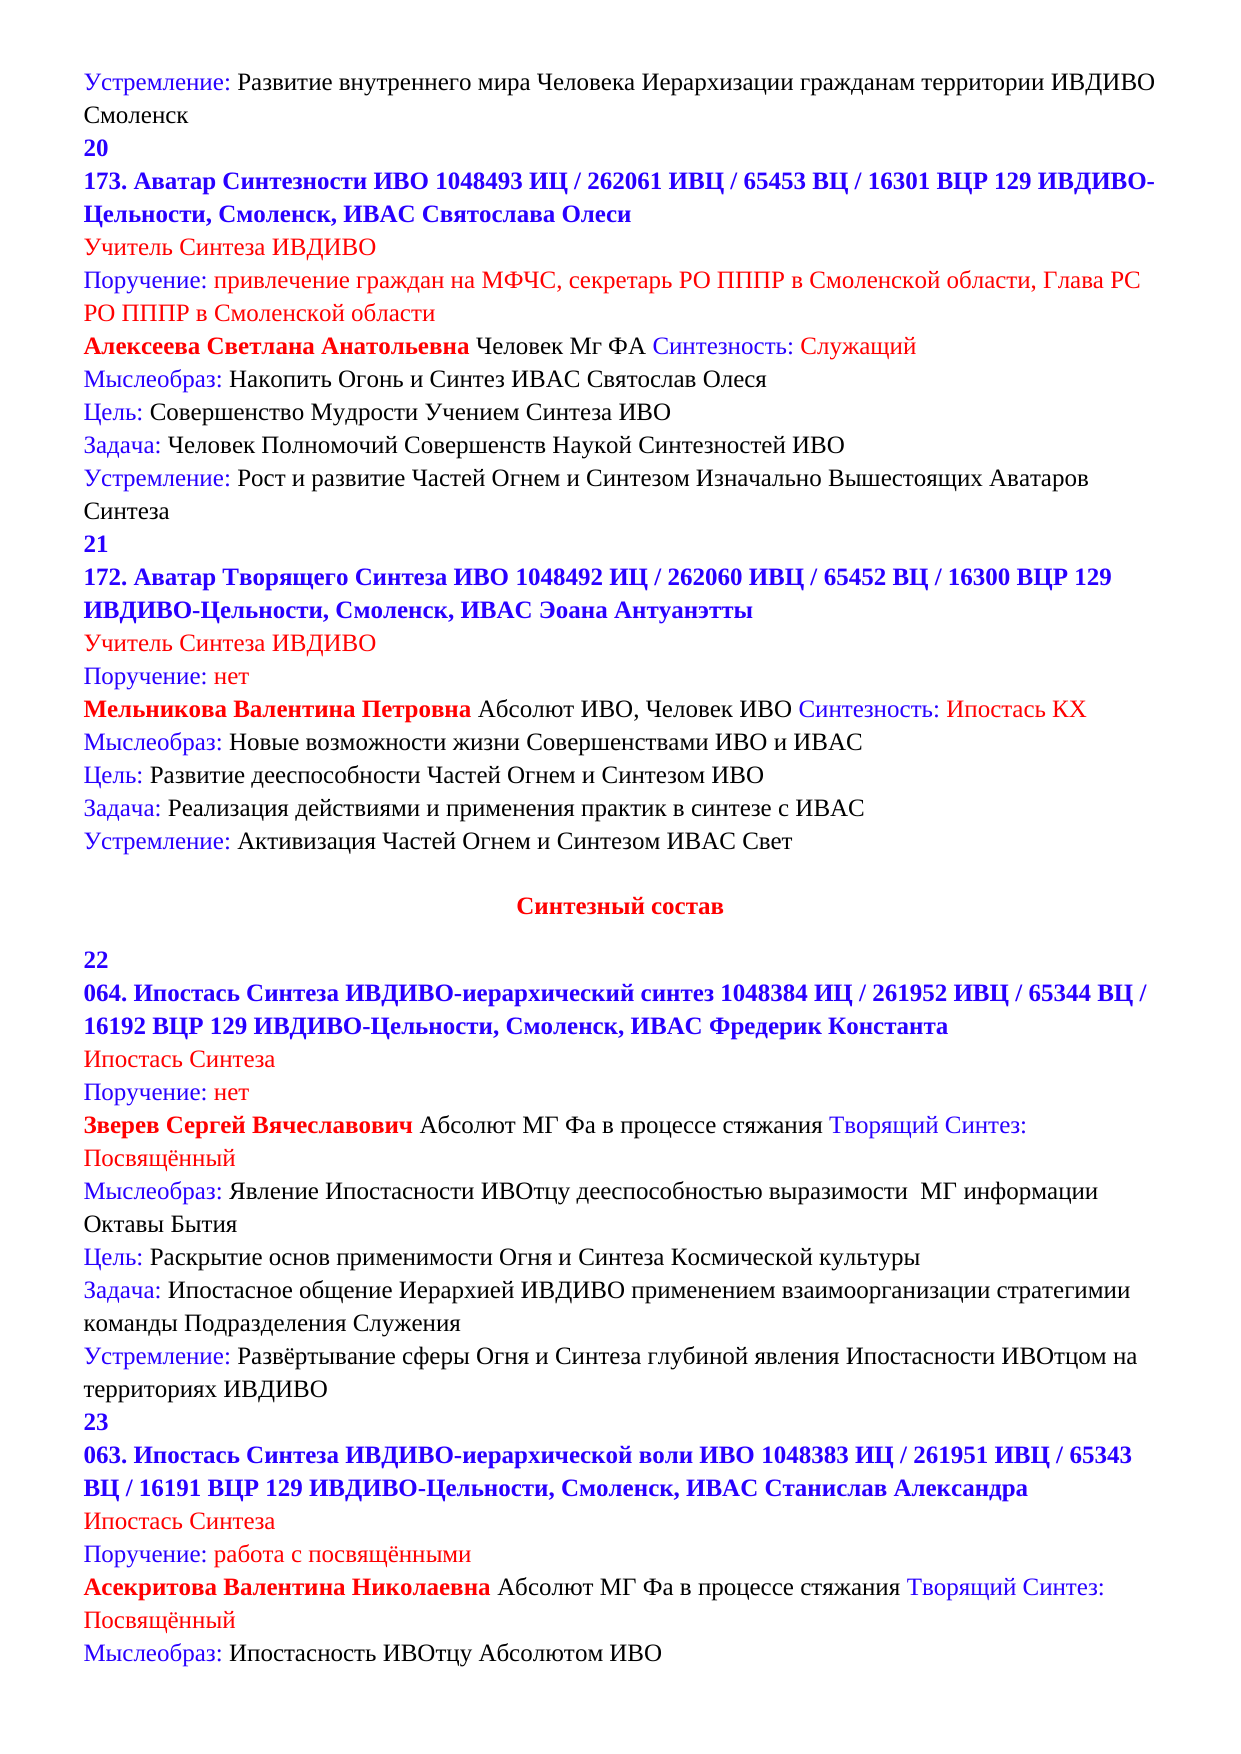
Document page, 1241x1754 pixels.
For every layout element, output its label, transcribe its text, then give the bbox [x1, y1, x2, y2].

text Ипостась Синтеза Поручение: нет Зверев Сергей Вячеславович Абсолют МГ Фа в процессе стяжания Творящий Синтез: Посвящённый Мыслеобраз: Явление Ипостасности ИВОтцу дееспособностью выразимости МГ информации Октавы Бытия Цель: Раскрытие основ применимости Огня и Синтеза Космической культуры Задача: Ипостасное общение Иерархией ИВДИВО применением взаимоорганизации стратегимии команды Подразделения Служения Устремление: Развёртывание сферы Огня и Синтеза глубиной явления Ипостасности ИВОтцом на территориях ИВДИВО [83, 1044, 1157, 1403]
text 21 172. Аватар Творящего Синтеза ИВО 1048492 ИЦ / 262060 ИВЦ / 65452 ВЦ / 16300 ВЦР 129 ИВДИВО-Цельности, Смоленск, ИВАС Эоана Антуанэтты Учитель Синтеза ИВДИВО Поручение: нет Мельникова Валентина Петровна Абсолют ИВО, Человек ИВО Синтезность: Ипостась КХ Мыслеобраз: Новые возможности жизни Совершенствами ИВО и ИВАС Цель: Развитие дееспособности Частей Огнем и Синтезом ИВО Задача: Реализация действиями и применения практик в синтезе с ИВАС Устремление: Активизация Частей Огнем и Синтезом ИВАС Свет [83, 529, 1157, 887]
text Синтезный состав [83, 891, 1157, 920]
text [83, 1440, 1157, 1667]
text 22 064. Ипостась Синтеза ИВДИВО-иерархический синтез 1048384 ИЦ / 261952 ИВЦ / 65344 ВЦ / 16192 ВЦР 129 ИВДИВО-Цельности, Смоленск, ИВАС Фредерик Константа [83, 945, 1157, 1040]
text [83, 67, 1157, 525]
text 23 [83, 1407, 1157, 1436]
